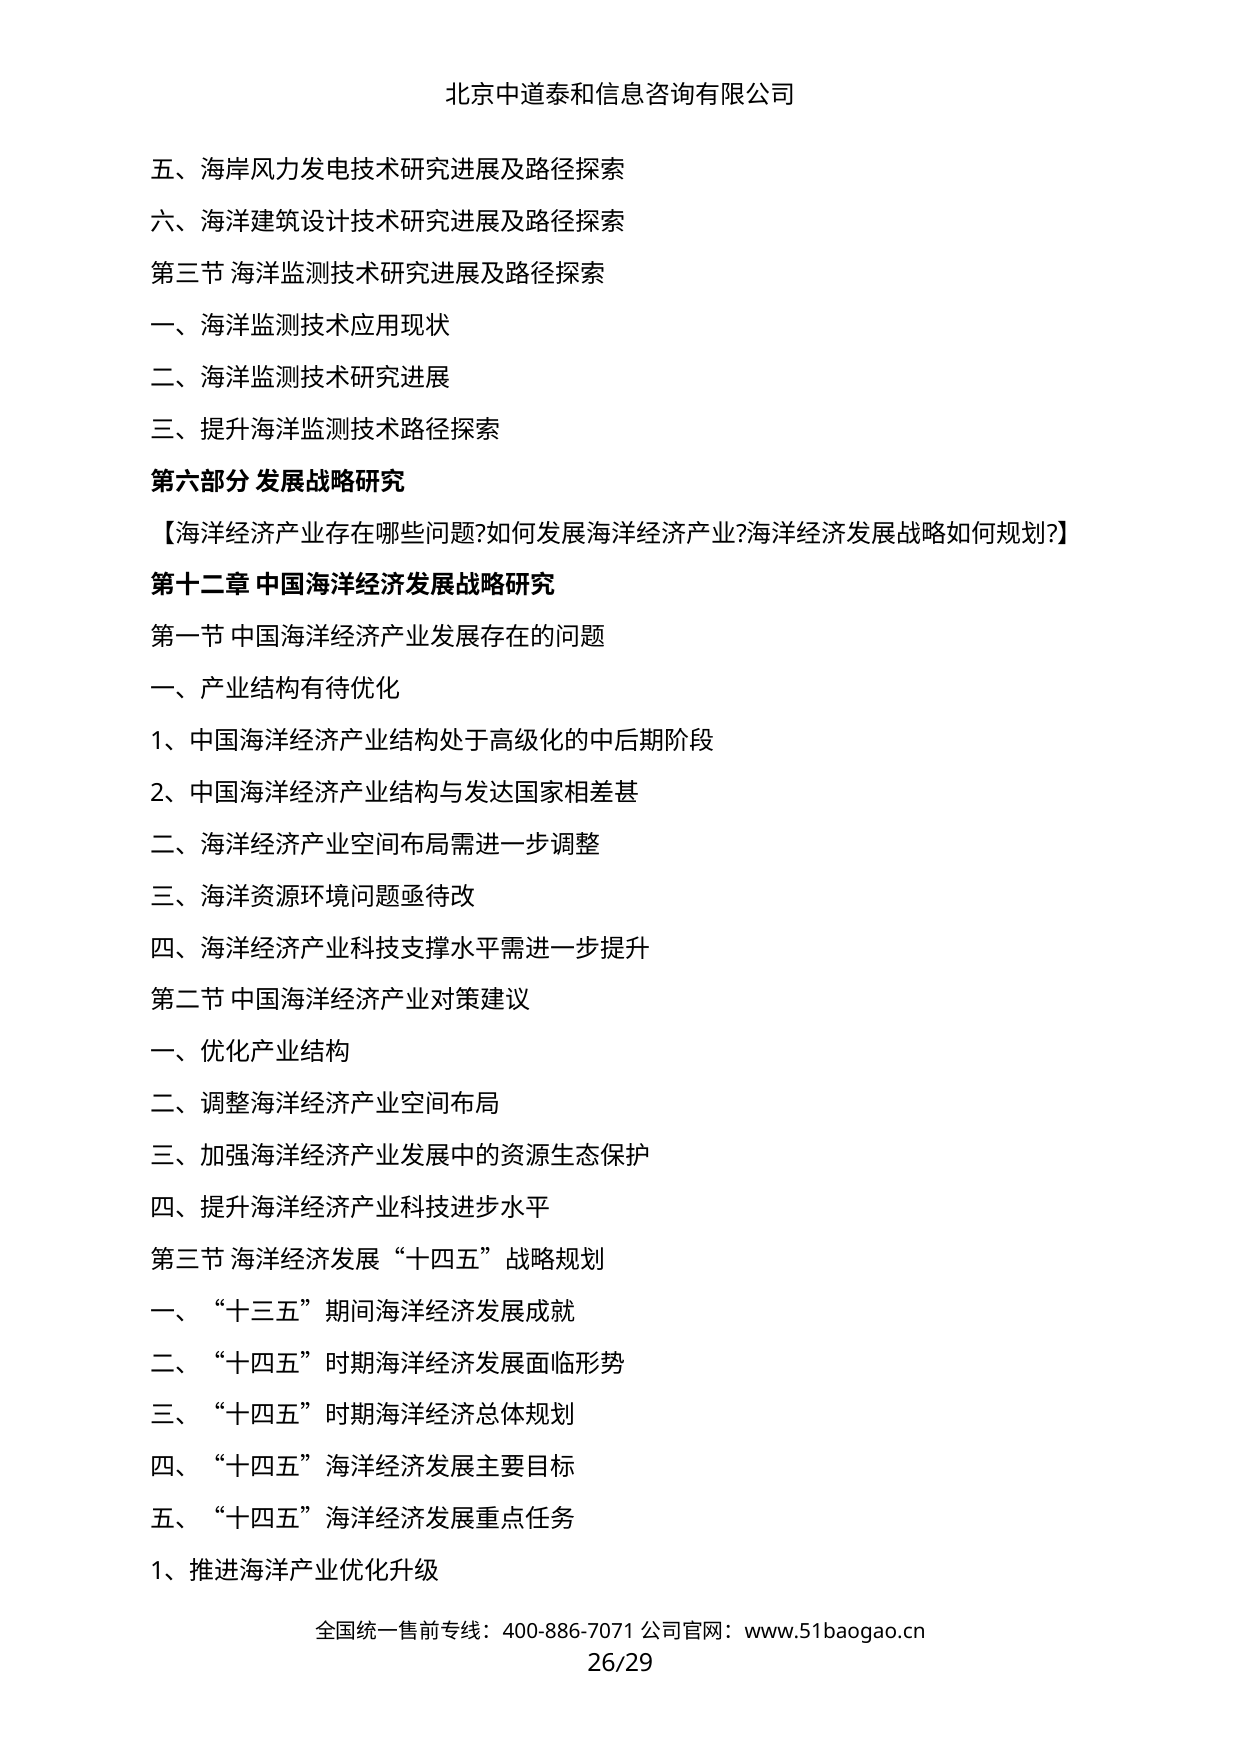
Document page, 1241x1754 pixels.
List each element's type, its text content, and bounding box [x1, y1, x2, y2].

text 二、调整海洋经济产业空间布局 [150, 1084, 1090, 1120]
text 一、优化产业结构 [150, 1032, 1090, 1068]
text 第三节 海洋经济发展“十四五”战略规划 [150, 1239, 1090, 1276]
text 四、“十四五”海洋经济发展主要目标 [150, 1447, 1090, 1483]
text 第六部分 发展战略研究 [150, 461, 1090, 497]
text 三、海洋资源环境问题亟待改 [150, 876, 1090, 912]
text 二、“十四五”时期海洋经济发展面临形势 [150, 1343, 1090, 1379]
text 三、提升海洋监测技术路径探索 [150, 409, 1090, 446]
text 六、海洋建筑设计技术研究进展及路径探索 [150, 202, 1090, 238]
text 2、中国海洋经济产业结构与发达国家相差甚 [150, 772, 1090, 809]
text 四、海洋经济产业科技支撑水平需进一步提升 [150, 928, 1090, 964]
text 二、海洋监测技术研究进展 [150, 357, 1090, 394]
text 二、海洋经济产业空间布局需进一步调整 [150, 824, 1090, 861]
text 三、“十四五”时期海洋经济总体规划 [150, 1395, 1090, 1431]
text 一、“十三五”期间海洋经济发展成就 [150, 1291, 1090, 1327]
text 五、海岸风力发电技术研究进展及路径探索 [150, 150, 1090, 186]
text 第一节 中国海洋经济产业发展存在的问题 [150, 617, 1090, 653]
text 1、中国海洋经济产业结构处于高级化的中后期阶段 [150, 721, 1090, 757]
text 一、海洋监测技术应用现状 [150, 306, 1090, 342]
text 五、“十四五”海洋经济发展重点任务 [150, 1499, 1090, 1535]
text 三、加强海洋经济产业发展中的资源生态保护 [150, 1136, 1090, 1172]
text 四、提升海洋经济产业科技进步水平 [150, 1187, 1090, 1224]
text 第十二章 中国海洋经济发展战略研究 [150, 565, 1090, 601]
text 【海洋经济产业存在哪些问题?如何发展海洋经济产业?海洋经济发展战略如何规划?】 [150, 513, 1090, 549]
text 第二节 中国海洋经济产业对策建议 [150, 980, 1090, 1016]
text 1、推进海洋产业优化升级 [150, 1551, 1090, 1587]
text 第三节 海洋监测技术研究进展及路径探索 [150, 254, 1090, 290]
text 一、产业结构有待优化 [150, 669, 1090, 705]
